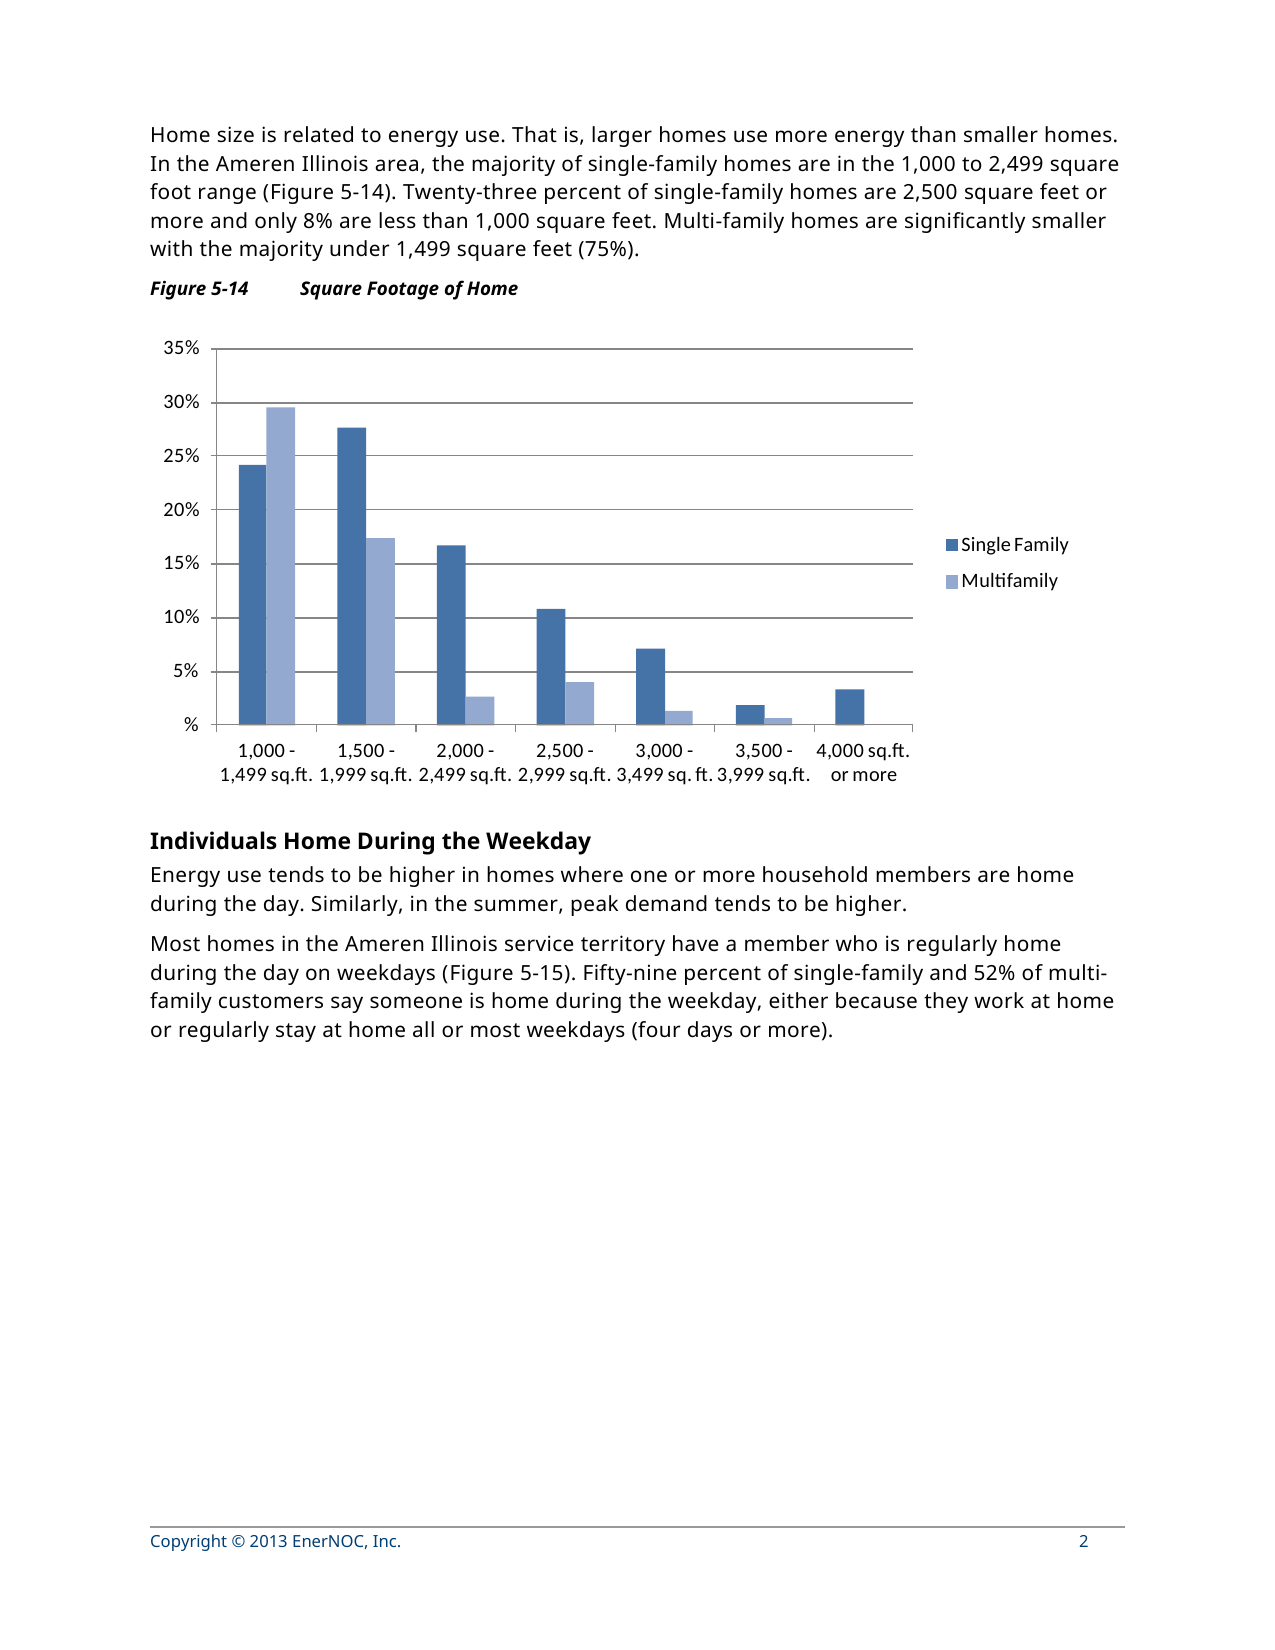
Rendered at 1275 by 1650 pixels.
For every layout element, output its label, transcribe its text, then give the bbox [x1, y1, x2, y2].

text Energy use tends to be higher in homes where one or more household members are home during the day. Similarly, in the summer, peak demand tends to be higher. [150, 860, 1125, 917]
subtitle Individuals Home During the Weekday [150, 825, 1125, 856]
